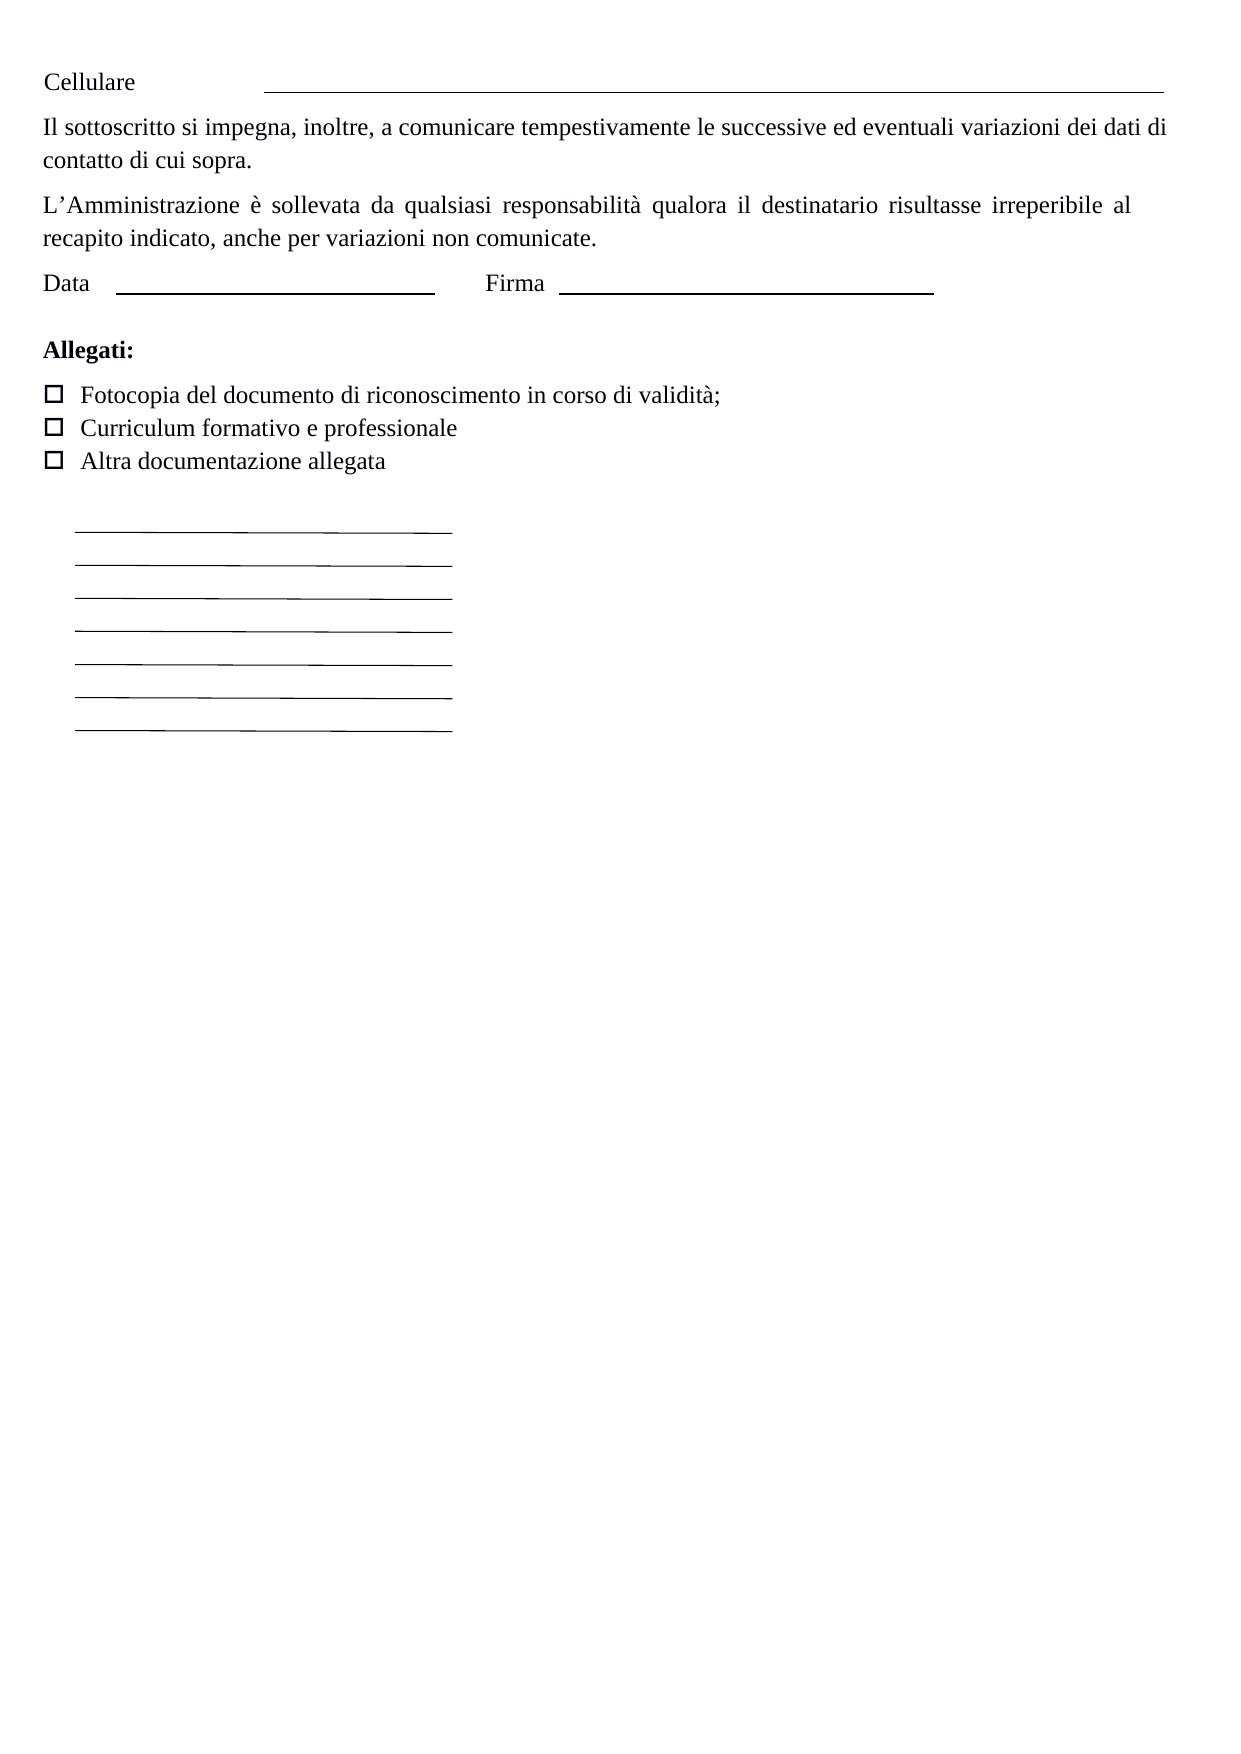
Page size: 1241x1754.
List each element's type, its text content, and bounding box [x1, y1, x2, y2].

text L’Amministrazione è sollevata da qualsiasi responsabilità qualora il destinatario risultasse irreperibile al recapito indicato, anche per variazioni non comunicate. [43, 190, 1182, 252]
text Data Firma [43, 268, 1182, 297]
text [44, 67, 1182, 95]
list Altra documentazione allegata [43, 446, 1182, 475]
list Fotocopia del documento di riconoscimento in corso di validità; [43, 380, 1182, 409]
text Il sottoscritto si impegna, inoltre, a comunicare tempestivamente le successive ed eventuali variazioni dei dati di contatto di cui sopra. [43, 112, 1181, 174]
subtitle Allegati: [43, 335, 1182, 364]
list Curriculum formativo e professionale [43, 413, 1182, 442]
